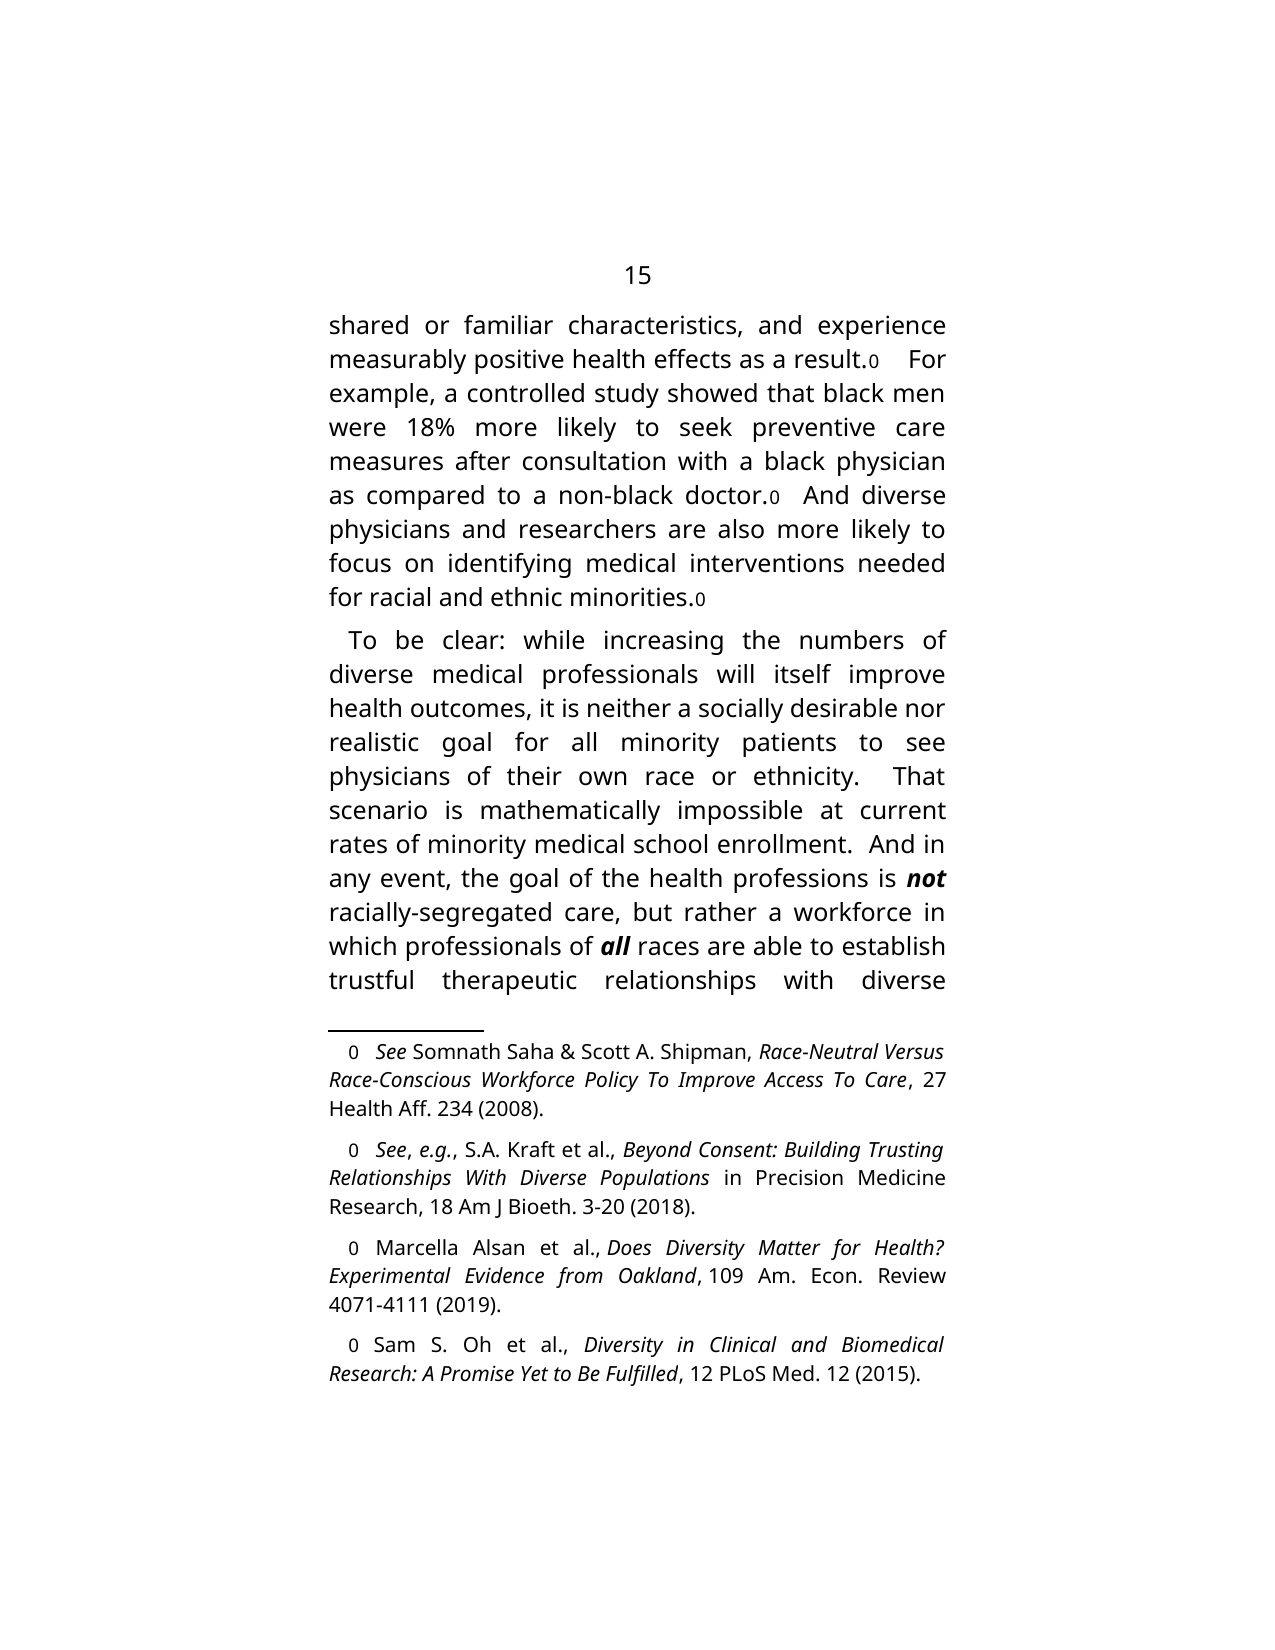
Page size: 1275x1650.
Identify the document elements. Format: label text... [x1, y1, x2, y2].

text The data set forth above is severely troubling. Fortunately, however, studies also confirm that diversity in medical education can help alleviate many of the disparities mentioned. To begin with, African-American and Hispanic/Latino medical school graduates are far more likely than their white and Asian counterparts to consider serving underserved communities. By graduation, 56% of African-American and 42% of Hispanic/Latino students are willing to serve the underserved as compared with only 21% of Asian and 23% of white students. A 2015 Senate Report likewise found that “[d]iversity among medical school students is associated with * * * greater willingness to serve diverse populations,” and that “minority health professionals are more likely to serve in areas with high rates of uninsured and areas of underrepresented racial and ethnic groups.” And a 2021 study confirmed that minority health professionals have demonstrably higher rates of following through on stated commitments to practice in underserved communities. Underserved communities are thus particularly dependent on minority physicians. Moreover, patients express more trust in professionals with shared or familiar characteristics, and experience measurably positive health effects as a result. For example, a controlled study showed that black men were 18% more likely to seek preventive care measures after consultation with a black physician as compared to a non-black doctor. And diverse physicians and researchers are also more likely to focus on identifying medical interventions needed for racial and ethnic minorities. [328, 307, 946, 614]
text To be clear: while increasing the numbers of diverse medical professionals will itself improve health outcomes, it is neither a socially desirable nor realistic goal for all minority patients to see physicians of their own race or ethnicity. That scenario is mathematically impossible at current rates of minority medical school enrollment. And in any event, the goal of the health professions is not racially-segregated care, but rather a workforce in which professionals of all races are able to establish trustful therapeutic relationships with diverse patients. As shown below, in pursuit of that outcome, racial and ethnic diversity is vital to educating the entire medical profession. [328, 622, 946, 997]
